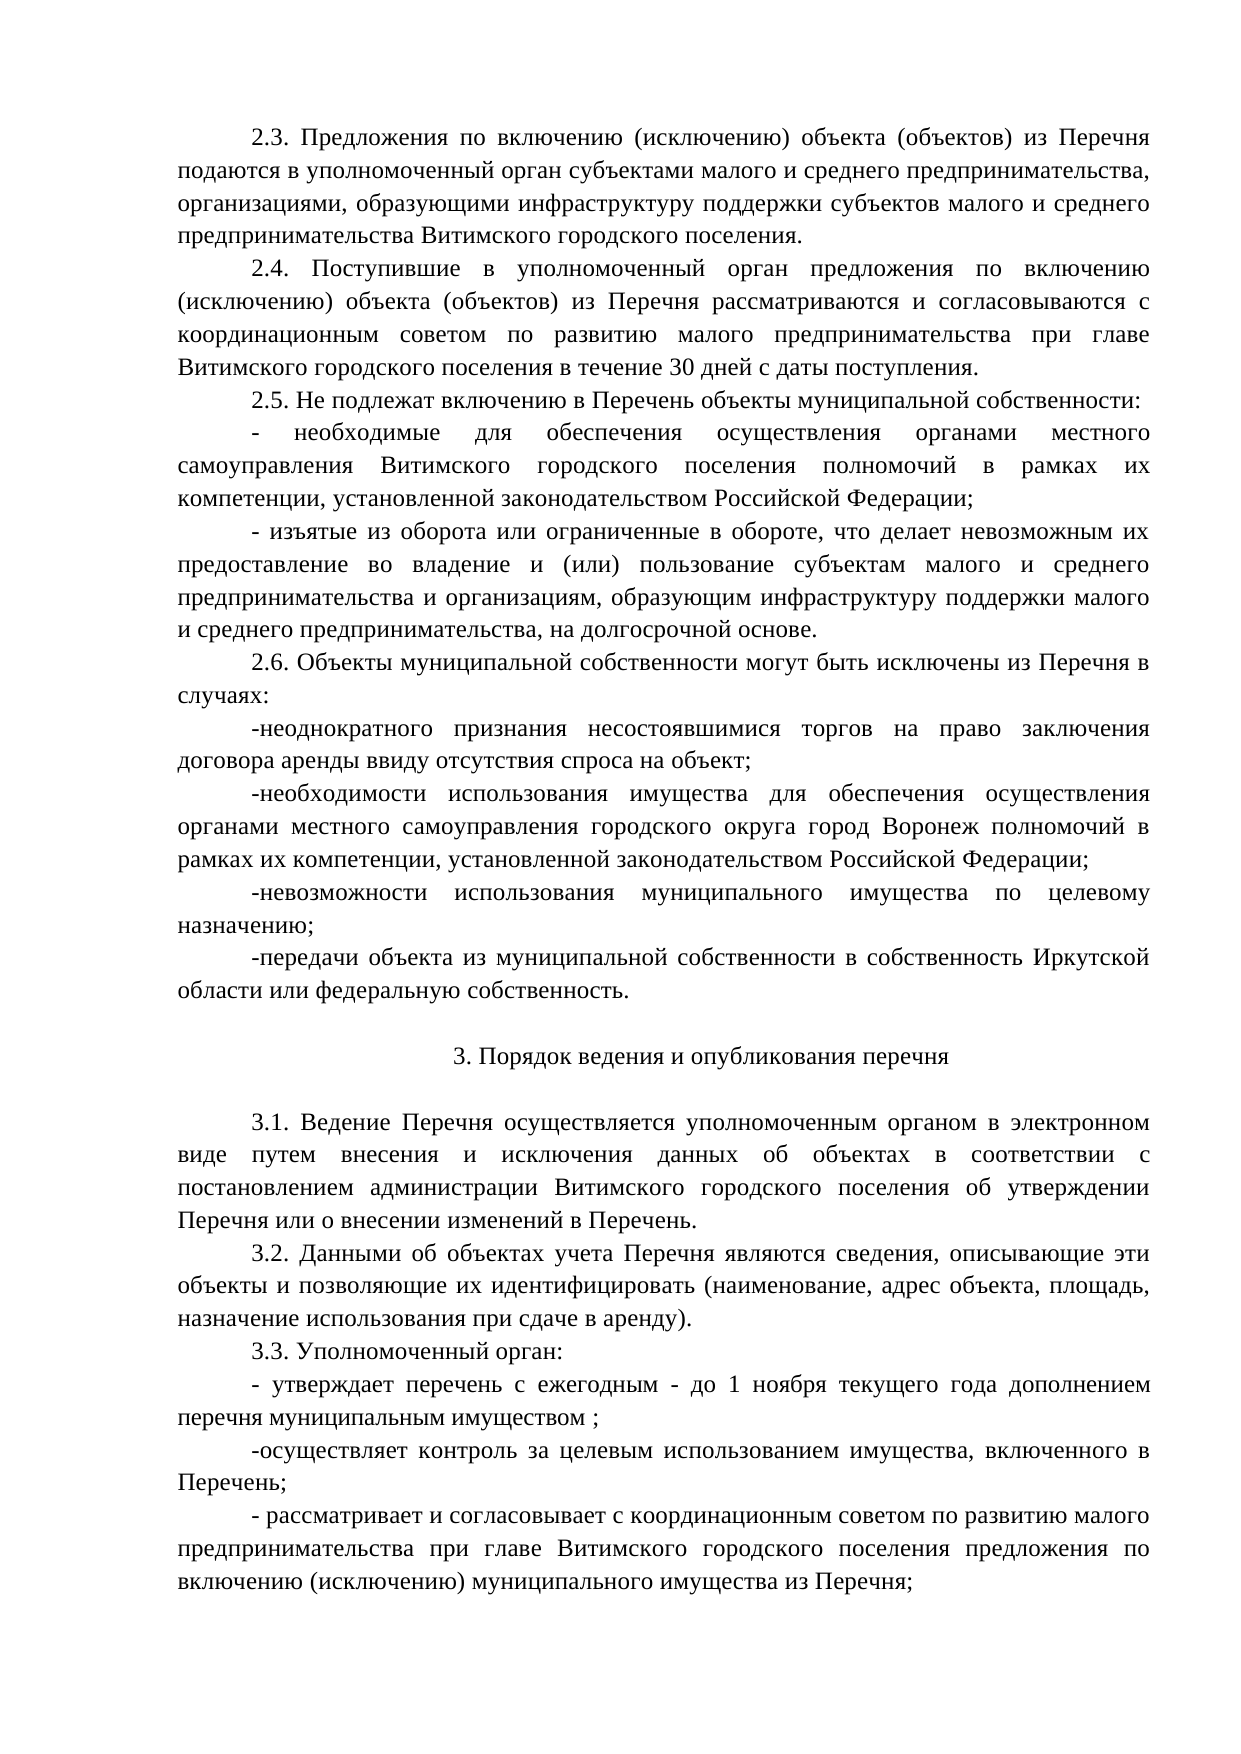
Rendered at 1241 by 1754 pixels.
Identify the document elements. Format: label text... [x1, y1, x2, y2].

text 2.4. Поступившие в уполномоченный орган предложения по включению (исключению) объекта (объектов) из Перечня рассматриваются и согласовываются с координационным советом по развитию малого предпринимательства при главе Витимского городского поселения в течение 30 дней с даты поступления. [177, 249, 1152, 381]
text -осуществляет контроль за целевым использованием имущества, включенного в Перечень; [177, 1431, 1152, 1496]
text 2.3. Предложения по включению (исключению) объекта (объектов) из Перечня подаются в уполномоченный орган субъектами малого и среднего предпринимательства, организациями, образующими инфраструктуру поддержки субъектов малого и среднего предпринимательства Витимского городского поселения. [177, 118, 1152, 249]
text - рассматривает и согласовывает с координационным советом по развитию малого предпринимательства при главе Витимского городского поселения предложения по включению (исключению) муниципального имущества из Перечня; [177, 1496, 1152, 1595]
text 3.1. Ведение Перечня осуществляется уполномоченным органом в электронном виде путем внесения и исключения данных об объектах в соответствии с постановлением администрации Витимского городского поселения об утверждении Перечня или о внесении изменений в Перечень. [177, 1102, 1152, 1234]
text - необходимые для обеспечения осуществления органами местного самоуправления Витимского городского поселения полномочий в рамках их компетенции, установленной законодательством Российской Федерации; [177, 413, 1152, 512]
text 3.2. Данными об объектах учета Перечня являются сведения, описывающие эти объекты и позволяющие их идентифицировать (наименование, адрес объекта, площадь, назначение использования при сдаче в аренду). [177, 1234, 1152, 1332]
text -невозможности использования муниципального имущества по целевому назначению; [177, 873, 1152, 938]
text 2.5. Не подлежат включению в Перечень объекты муниципальной собственности: [177, 381, 1152, 413]
text 2.6. Объекты муниципальной собственности могут быть исключены из Перечня в случаях: [177, 643, 1152, 709]
text -передачи объекта из муниципальной собственности в собственность Иркутской области или федеральную собственность. [177, 938, 1152, 1004]
text 3.3. Уполномоченный орган: [177, 1332, 1152, 1365]
text - утверждает перечень с ежегодным - до 1 ноября текущего года дополнением перечня муниципальным имуществом ; [177, 1365, 1152, 1431]
text -необходимости использования имущества для обеспечения осуществления органами местного самоуправления городского округа город Воронеж полномочий в рамках их компетенции, установленной законодательством Российской Федерации; [177, 774, 1152, 873]
text - изъятые из оборота или ограниченные в обороте, что делает невозможным их предоставление во владение и (или) пользование субъектам малого и среднего предпринимательства и организациям, образующим инфраструктуру поддержки малого и среднего предпринимательства, на долгосрочной основе. [177, 512, 1152, 643]
text -неоднократного признания несостоявшимися торгов на право заключения договора аренды ввиду отсутствия спроса на объект; [177, 709, 1152, 774]
text 3. Порядок ведения и опубликования перечня [177, 1037, 1152, 1070]
